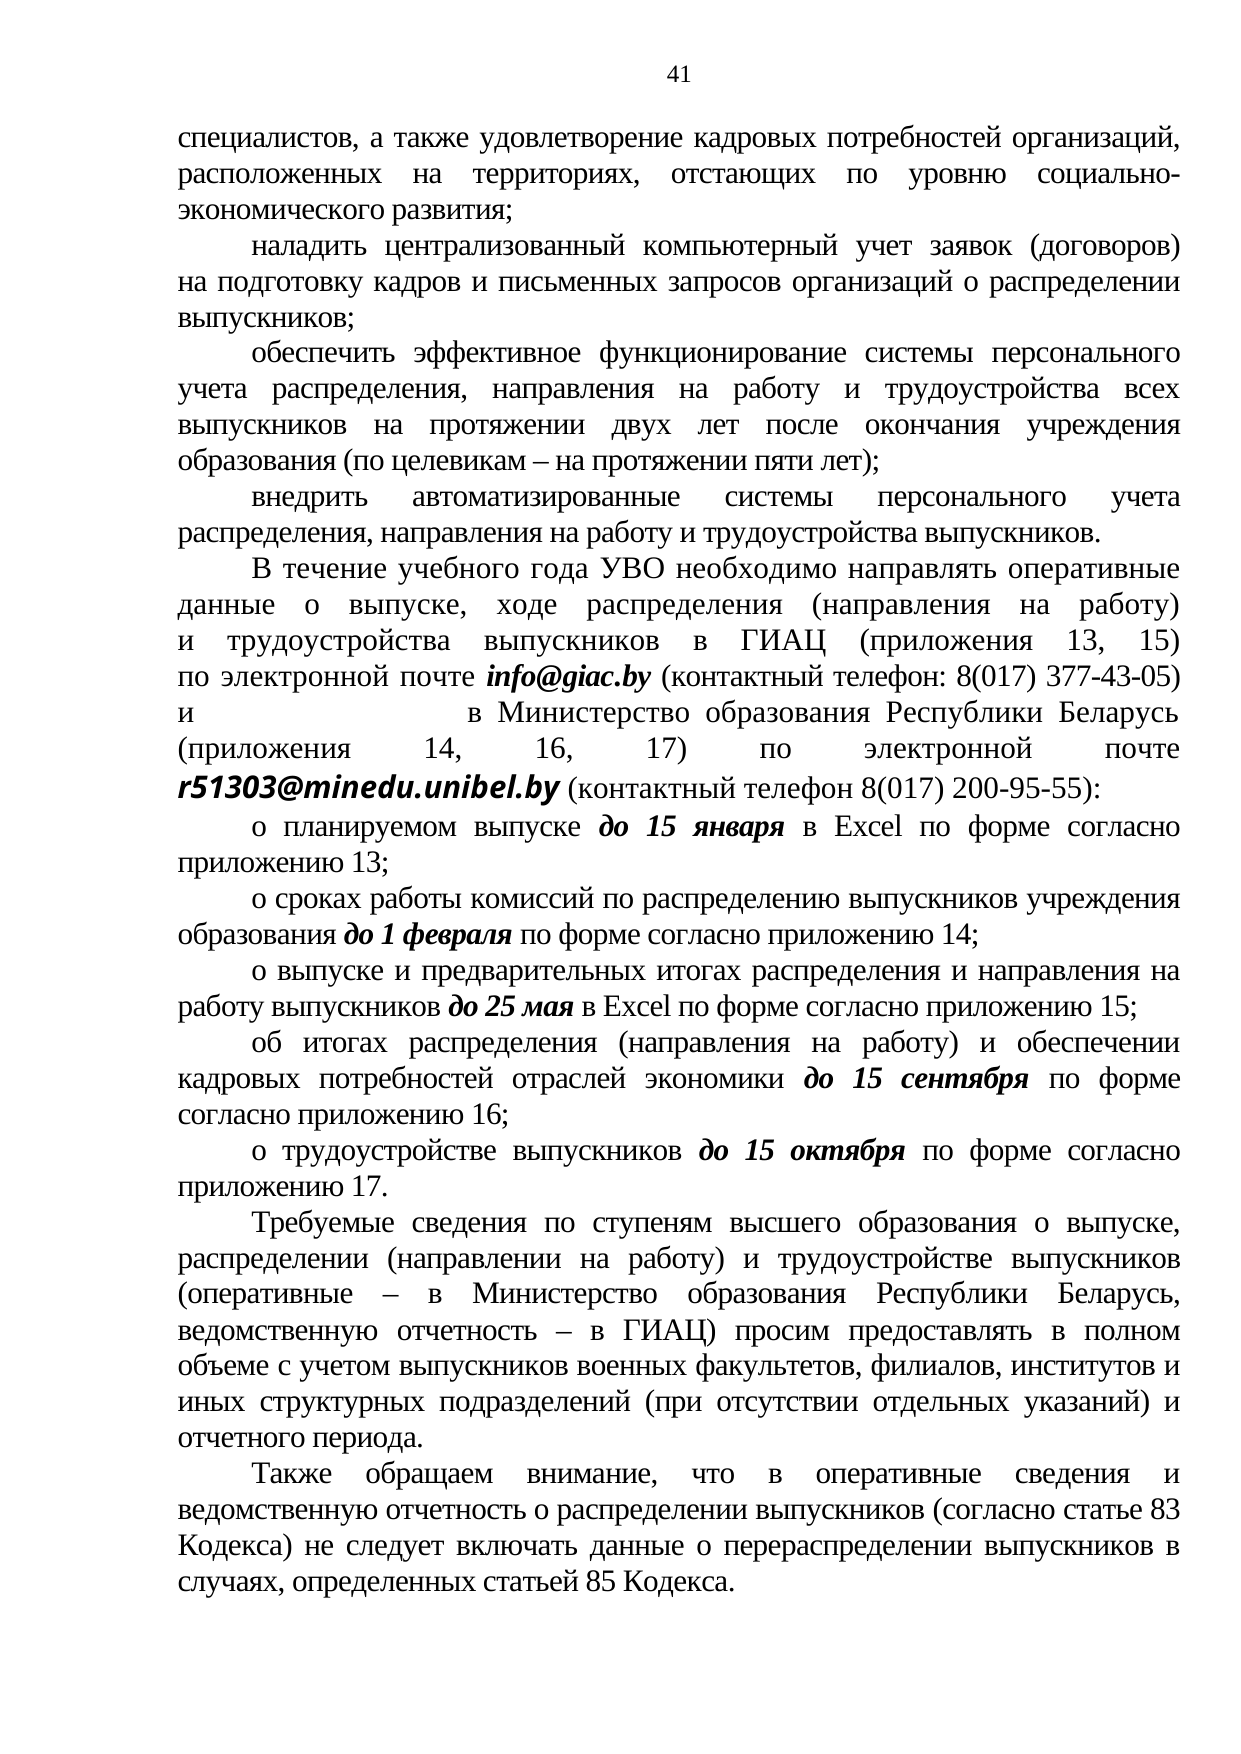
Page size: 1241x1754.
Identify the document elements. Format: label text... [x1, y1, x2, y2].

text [177, 118, 1181, 226]
text об итогах распределения (направления на работу) и обеспечении кадровых потребностей отраслей экономики до 15 сентября по форме согласно приложению 16; [177, 1023, 1181, 1131]
text Также обращаем внимание, что в оперативные сведения и ведомственную отчетность о распределении выпускников (согласно статье 83 Кодекса) не следует включать данные о перераспределении выпускников в случаях, определенных статьей 85 Кодекса. [177, 1454, 1181, 1598]
text о планируемом выпуске до 15 января в Ехсеl по форме согласно приложению 13; [177, 808, 1181, 879]
text о выпуске и предварительных итогах распределения и направления на работу выпускников до 25 мая в Ехсеl по форме согласно приложению 15; [177, 951, 1181, 1023]
text Требуемые сведения по ступеням высшего образования о выпуске, распределении (направлении на работу) и трудоустройстве выпускников (оперативные – в Министерство образования Республики Беларусь, ведомственную отчетность – в ГИАЦ) просим предоставлять в полном объеме с учетом выпускников военных факультетов, филиалов, институтов и иных структурных подразделений (при отсутствии отдельных указаний) и отчетного периода. [177, 1203, 1181, 1454]
text наладить централизованный компьютерный учет заявок (договоров) на подготовку кадров и письменных запросов организаций о распределении выпускников; [177, 226, 1181, 334]
text В течение учебного года УВО необходимо направлять оперативные данные о выпуске, ходе распределения (направления на работу) и трудоустройства выпускников в ГИАЦ (приложения 13, 15) по электронной почте info@giac.by (контактный телефон: 8(017) 377-43-05) и в Министерство образования Республики Беларусь (приложения 14, 16, 17) по электронной почте r51303@minedu.unibel.by (контактный телефон 8(017) 200-95-55): [177, 549, 1181, 808]
text о трудоустройстве выпускников до 15 октября по форме согласно приложению 17. [177, 1131, 1181, 1203]
text внедрить автоматизированные системы персонального учета распределения, направления на работу и трудоустройства выпускников. [177, 477, 1181, 549]
text обеспечить эффективное функционирование системы персонального учета распределения, направления на работу и трудоустройства всех выпускников на протяжении двух лет после окончания учреждения образования (по целевикам – на протяжении пяти лет); [177, 334, 1181, 477]
text о сроках работы комиссий по распределению выпускников учреждения образования до 1 февраля по форме согласно приложению 14; [177, 879, 1181, 951]
